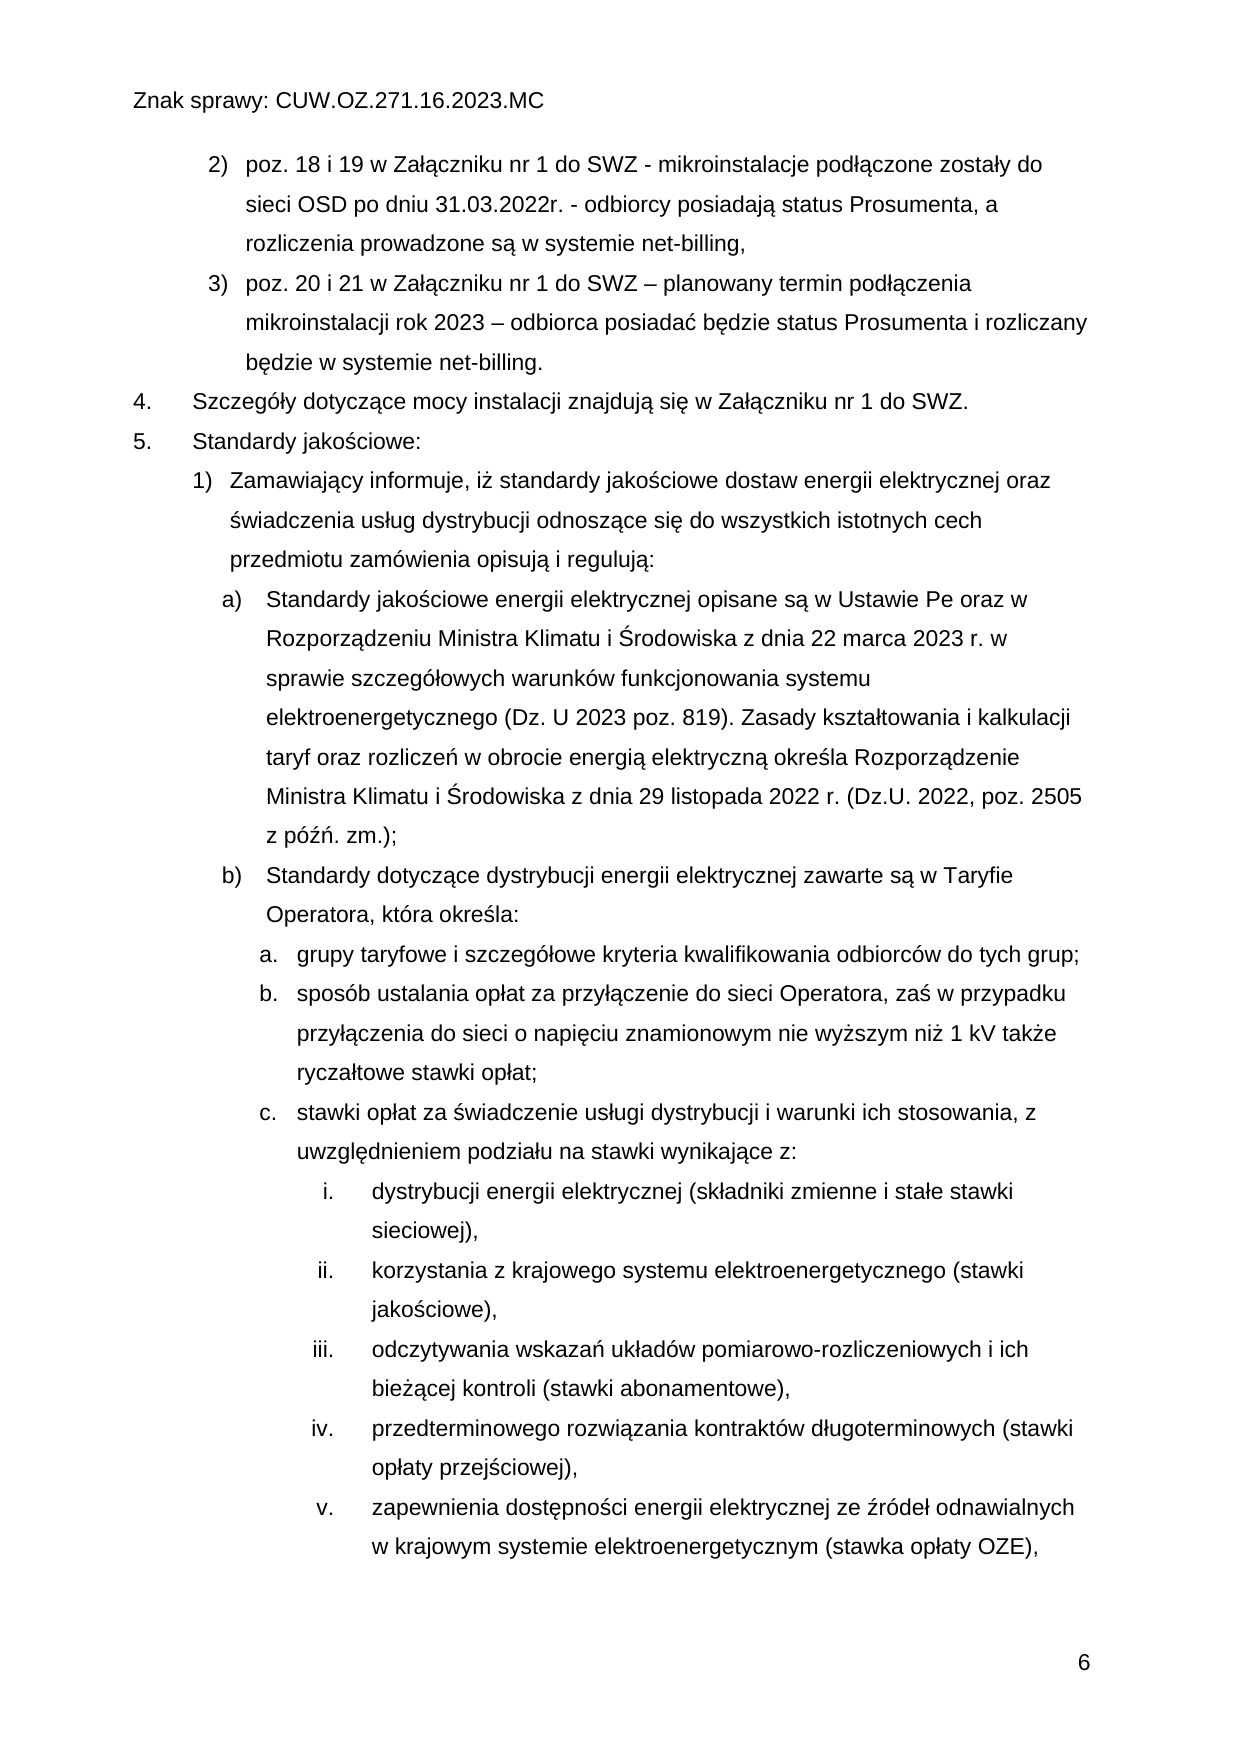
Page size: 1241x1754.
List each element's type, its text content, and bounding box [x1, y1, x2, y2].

list dystrybucji energii elektrycznej (składniki zmienne i stałe stawki sieciowej), [334, 1178, 1090, 1244]
list Standardy jakościowe energii elektrycznej opisane są w Ustawie Pe oraz w Rozporządzeniu Ministra Klimatu i Środowiska z dnia 22 marca 2023 r. w sprawie szczegółowych warunków funkcjonowania systemu elektroenergetycznego (Dz. U 2023 poz. 819). Zasady kształtowania i kalkulacji taryf oraz rozliczeń w obrocie energią elektryczną określa Rozporządzenie Ministra Klimatu i Środowiska z dnia 29 listopada 2022 r. (Dz.U. 2022, poz. 2505 z późń. zm.); [222, 586, 1090, 849]
list Standardy dotyczące dystrybucji energii elektrycznej zawarte są w Taryfie Operatora, która określa: [222, 862, 1090, 928]
list grupy taryfowe i szczegółowe kryteria kwalifikowania odbiorców do tych grup; [259, 941, 1090, 967]
list korzystania z krajowego systemu elektroenergetycznego (stawki jakościowe), [334, 1257, 1090, 1323]
list przedterminowego rozwiązania kontraktów długoterminowych (stawki opłaty przejściowej), [334, 1415, 1090, 1481]
list Zamawiający informuje, iż standardy jakościowe dostaw energii elektrycznej oraz świadczenia usług dystrybucji odnoszące się do wszystkich istotnych cech przedmiotu zamówienia opisują i regulują: [192, 467, 1090, 572]
list Szczegóły dotyczące mocy instalacji znajdują się w Załączniku nr 1 do SWZ. [133, 388, 1090, 414]
list poz. 18 i 19 w Załączniku nr 1 do SWZ - mikroinstalacje podłączone zostały do sieci OSD po dniu 31.03.2022r. - odbiorcy posiadają status Prosumenta, a rozliczenia prowadzone są w systemie net-billing, [208, 151, 1090, 257]
list odczytywania wskazań układów pomiarowo-rozliczeniowych i ich bieżącej kontroli (stawki abonamentowe), [334, 1336, 1090, 1402]
list stawki opłat za świadczenie usługi dystrybucji i warunki ich stosowania, z uwzględnieniem podziału na stawki wynikające z: [259, 1099, 1090, 1165]
list poz. 20 i 21 w Załączniku nr 1 do SWZ – planowany termin podłączenia mikroinstalacji rok 2023 – odbiorca posiadać będzie status Prosumenta i rozliczany będzie w systemie net-billing. [208, 270, 1090, 375]
list Standardy jakościowe: [133, 428, 1090, 454]
list zapewnienia dostępności energii elektrycznej ze źródeł odnawialnych w krajowym systemie elektroenergetycznym (stawka opłaty OZE), [334, 1494, 1090, 1559]
list sposób ustalania opłat za przyłączenie do sieci Operatora, zaś w przypadku przyłączenia do sieci o napięciu znamionowym nie wyższym niż 1 kV także ryczałtowe stawki opłat; [259, 980, 1090, 1086]
